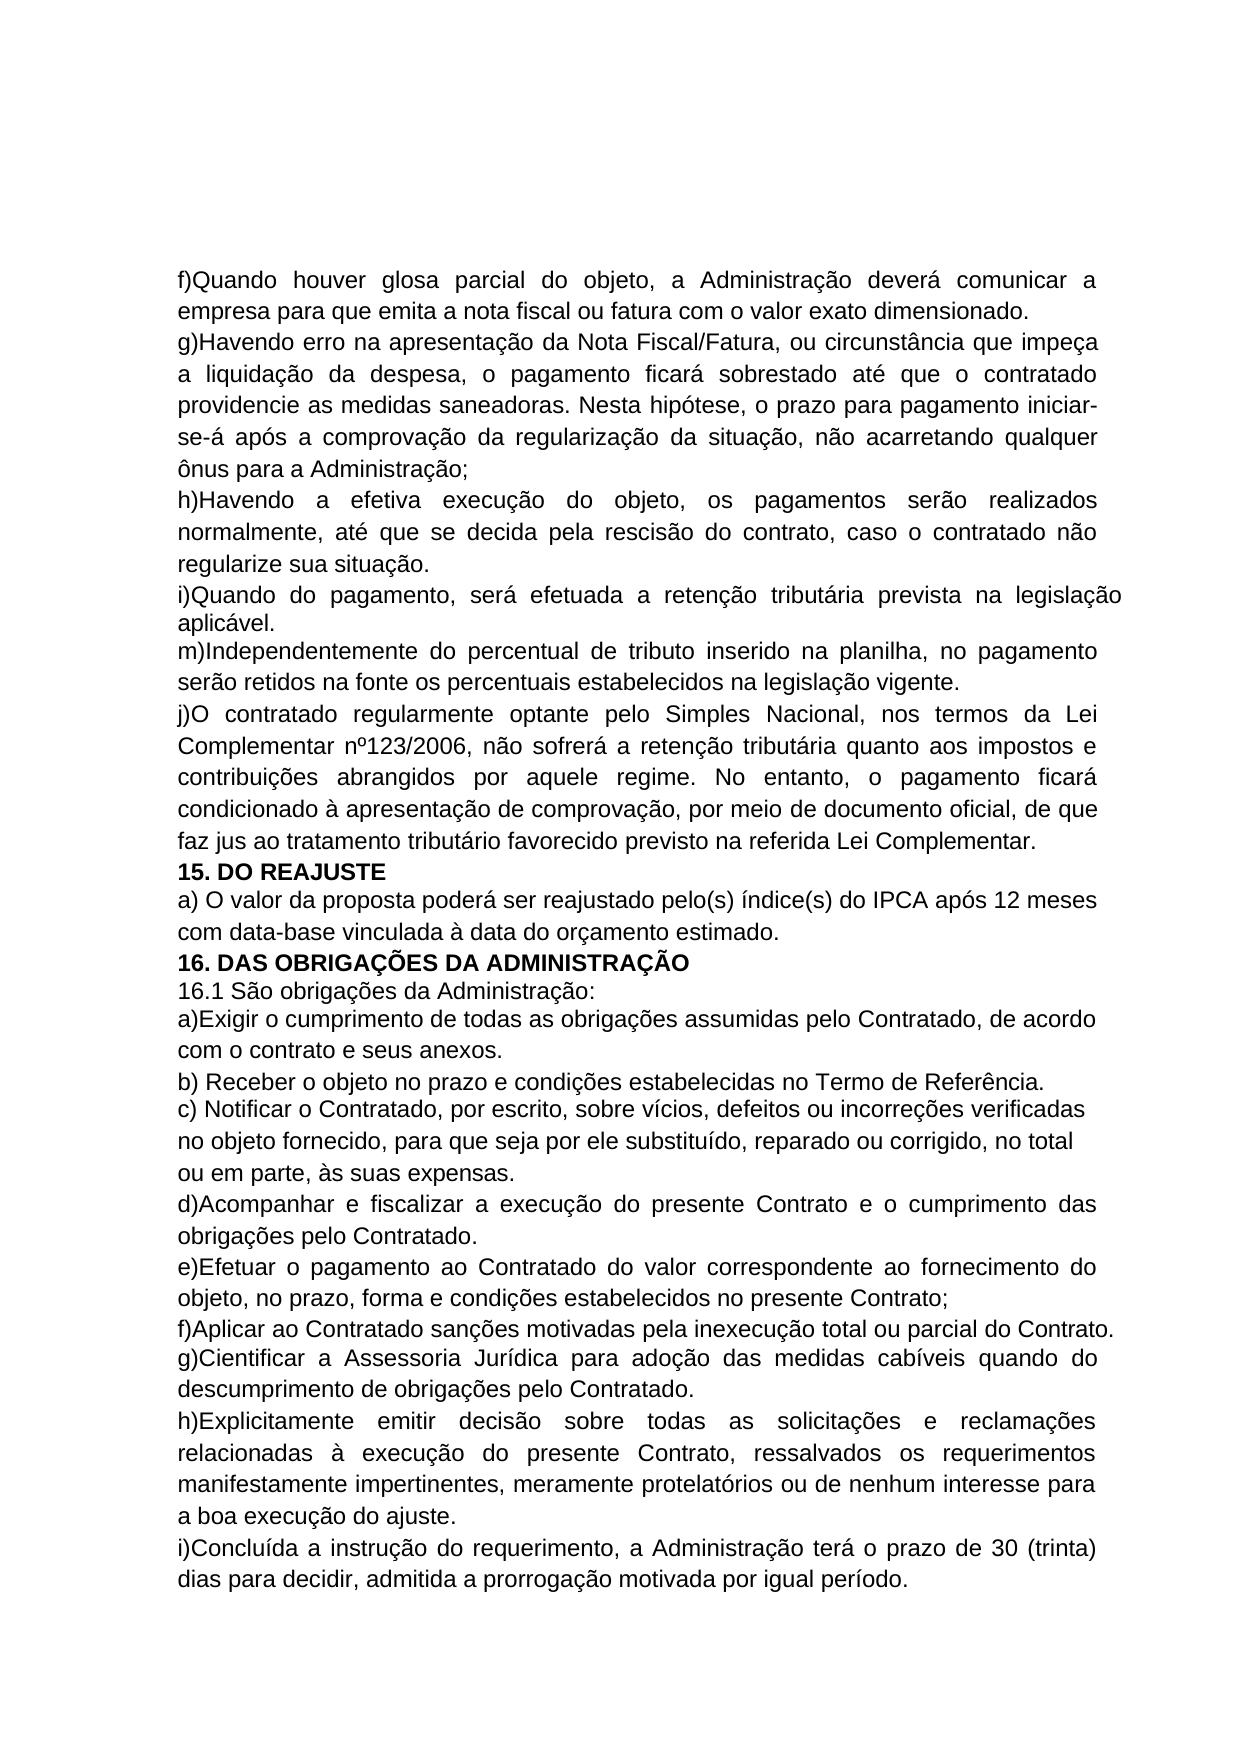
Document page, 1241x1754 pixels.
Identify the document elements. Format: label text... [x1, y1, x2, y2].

list f)Aplicar ao Contratado sanções motivadas pela inexecução total ou parcial do Contrato. [177, 1316, 1122, 1343]
list m)Independentemente do percentual de tributo inserido na planilha, no pagamento serão retidos na fonte os percentuais estabelecidos na legislação vigente. [177, 637, 1098, 696]
list 16.1 São obrigações da Administração: [177, 977, 1122, 1004]
list g)Cientificar a Assessoria Jurídica para adoção das medidas cabíveis quando do descumprimento de obrigações pelo Contratado. [177, 1343, 1097, 1403]
text c) Notificar o Contratado, por escrito, sobre vícios, defeitos ou incorreções verificadas no objeto fornecido, para que seja por ele substituído, reparado ou corrigido, no total ou em parte, às suas expensas. [177, 1095, 1098, 1186]
subtitle 15. DO REAJUSTE [177, 858, 1122, 886]
list a)Exigir o cumprimento de todas as obrigações assumidas pelo Contratado, de acordo com o contrato e seus anexos. [177, 1004, 1097, 1064]
list j)O contratado regularmente optante pelo Simples Nacional, nos termos da Lei Complementar nº123/2006, não sofrerá a retenção tributária quanto aos impostos e contribuições abrangidos por aquele regime. No entanto, o pagamento ficará condicionado à apresentação de comprovação, por meio de documento oficial, de que faz jus ao tratamento tributário favorecido previsto na referida Lei Complementar. [177, 700, 1098, 854]
list f)Quando houver glosa parcial do objeto, a Administração deverá comunicar a empresa para que emita a nota fiscal ou fatura com o valor exato dimensionado. [177, 266, 1097, 324]
list b) Receber o objeto no prazo e condições estabelecidas no Termo de Referência. [177, 1068, 1122, 1095]
list d)Acompanhar e fiscalizar a execução do presente Contrato e o cumprimento das obrigações pelo Contratado. [177, 1190, 1098, 1249]
list h)Explicitamente emitir decisão sobre todas as solicitações e reclamações relacionadas à execução do presente Contrato, ressalvados os requerimentos manifestamente impertinentes, meramente protelatórios ou de nenhum interesse para a boa execução do ajuste. [177, 1407, 1097, 1529]
list i)Concluída a instrução do requerimento, a Administração terá o prazo de 30 (trinta) dias para decidir, admitida a prorrogação motivada por igual período. [177, 1533, 1098, 1593]
list g)Havendo erro na apresentação da Nota Fiscal/Fatura, ou circunstância que impeça a liquidação da despesa, o pagamento ficará sobrestado até que o contratado providencie as medidas saneadoras. Nesta hipótese, o prazo para pagamento iniciar-se-á após a comprovação da regularização da situação, não acarretando qualquer ônus para a Administração; [177, 328, 1098, 482]
list e)Efetuar o pagamento ao Contratado do valor correspondente ao fornecimento do objeto, no prazo, forma e condições estabelecidos no presente Contrato; [177, 1253, 1098, 1312]
subtitle 16. DAS OBRIGAÇÕES DA ADMINISTRAÇÃO [177, 949, 1122, 977]
list h)Havendo a efetiva execução do objeto, os pagamentos serão realizados normalmente, até que se decida pela rescisão do contrato, caso o contratado não regularize sua situação. [177, 486, 1098, 577]
list i)Quando do pagamento, será efetuada a retenção tributária prevista na legislação aplicável. [177, 581, 1122, 637]
text a) O valor da proposta poderá ser reajustado pelo(s) índice(s) do IPCA após 12 meses com data-base vinculada à data do orçamento estimado. [177, 886, 1122, 945]
